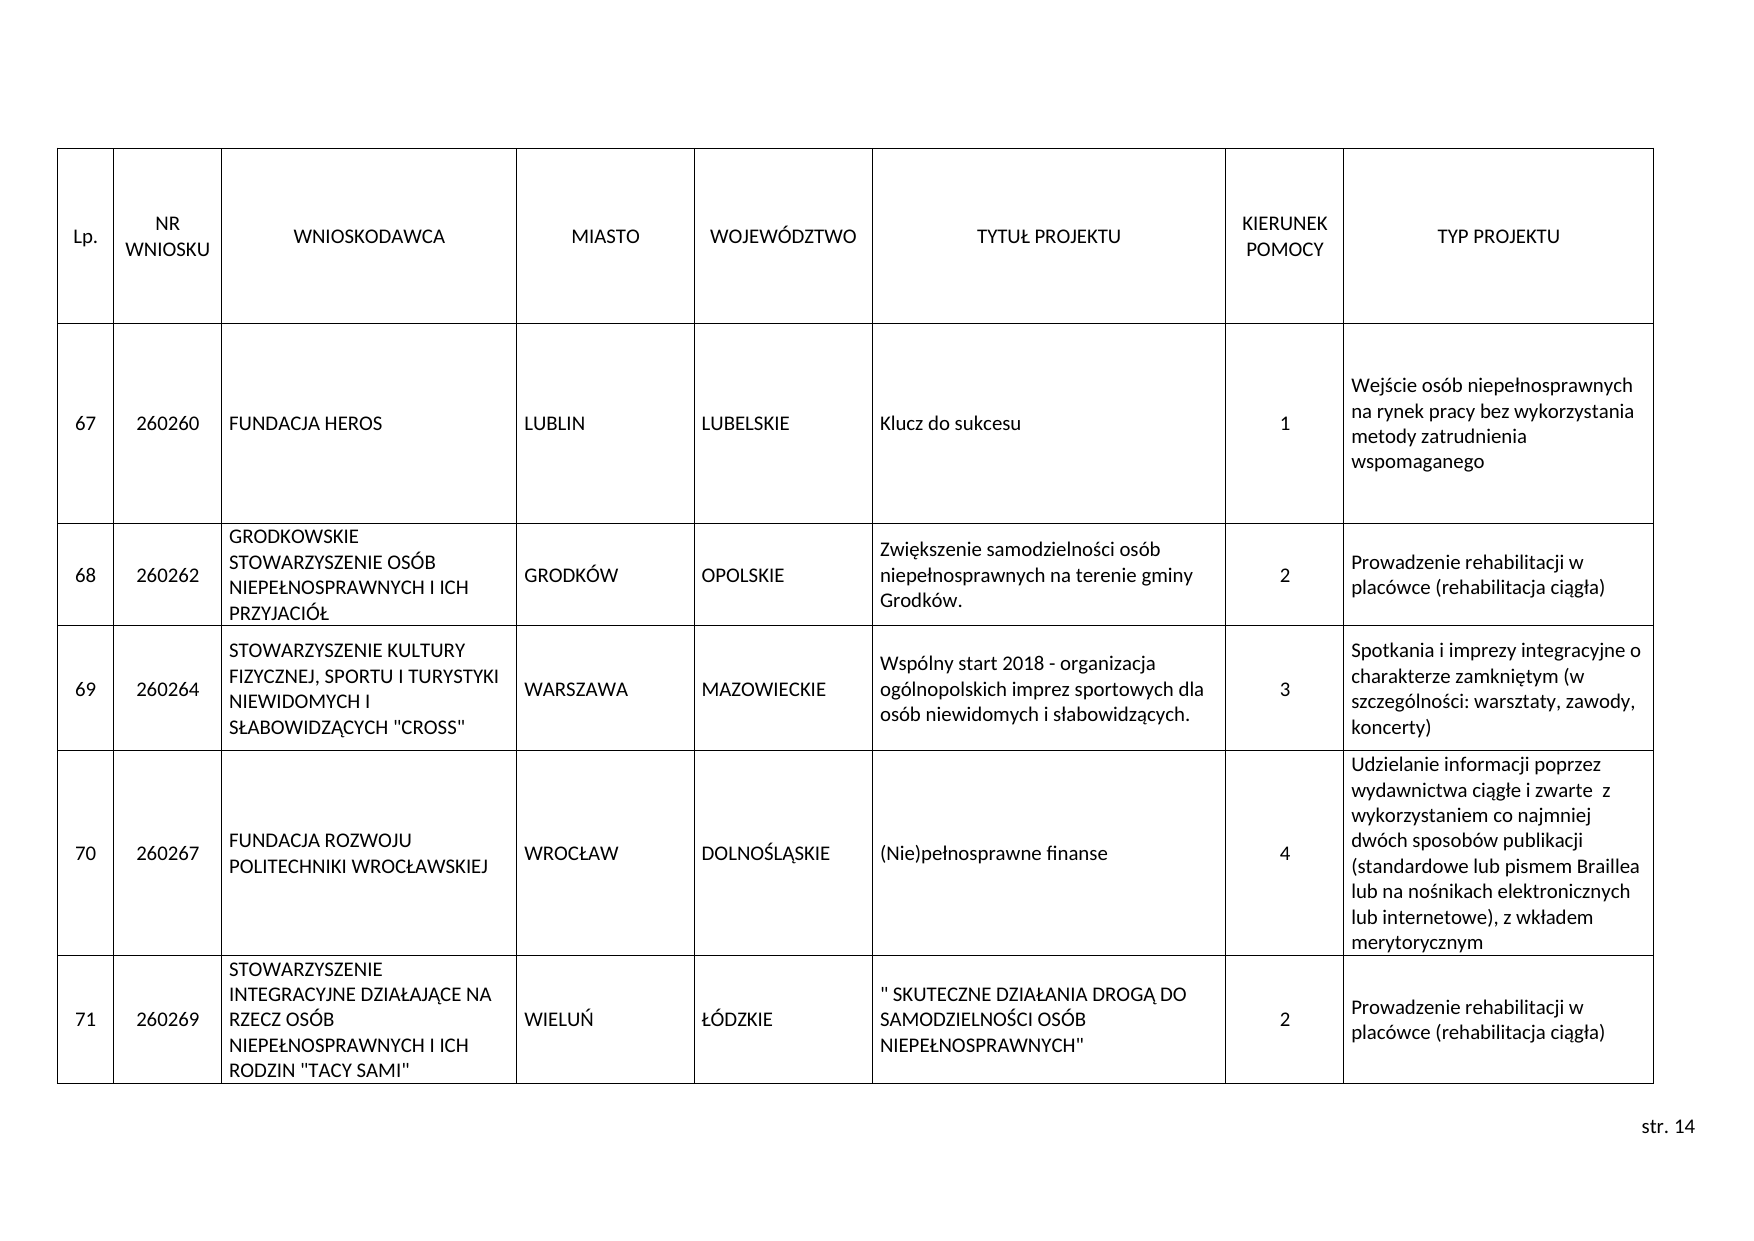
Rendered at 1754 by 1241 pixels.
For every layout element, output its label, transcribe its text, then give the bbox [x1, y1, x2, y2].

table_cell 260260 [114, 324, 221, 523]
table_cell " SKUTECZNE DZIAŁANIA DROGĄ DO SAMODZIELNOŚCI OSÓB NIEPEŁNOSPRAWNYCH" [873, 956, 1225, 1083]
table_cell WIELUŃ [517, 956, 694, 1083]
table_cell LUBLIN [517, 324, 694, 523]
table_cell 68 [58, 524, 113, 625]
table_header TYTUŁ PROJEKTU [873, 149, 1225, 323]
table_cell LUBELSKIE [695, 324, 872, 523]
table_cell 2 [1226, 956, 1343, 1083]
table_header WNIOSKODAWCA [222, 149, 516, 323]
table_header TYP PROJEKTU [1344, 149, 1653, 323]
table_header Lp. [58, 149, 113, 323]
table_cell 3 [1226, 626, 1343, 750]
table_cell STOWARZYSZENIE KULTURY FIZYCZNEJ, SPORTU I TURYSTYKI NIEWIDOMYCH I SŁABOWIDZĄCYCH "CROSS" [222, 626, 516, 750]
table_cell GRODKOWSKIE STOWARZYSZENIE OSÓB NIEPEŁNOSPRAWNYCH I ICH PRZYJACIÓŁ [222, 524, 516, 625]
table_cell Prowadzenie rehabilitacji w placówce (rehabilitacja ciągła) [1344, 956, 1653, 1083]
table_cell (Nie)pełnosprawne finanse [873, 751, 1225, 955]
table_cell FUNDACJA ROZWOJU POLITECHNIKI WROCŁAWSKIEJ [222, 751, 516, 955]
table_cell MAZOWIECKIE [695, 626, 872, 750]
table_cell 260264 [114, 626, 221, 750]
table_cell 71 [58, 956, 113, 1083]
table_cell WROCŁAW [517, 751, 694, 955]
table_header NR WNIOSKU [114, 149, 221, 323]
table_cell 2 [1226, 524, 1343, 625]
table_cell GRODKÓW [517, 524, 694, 625]
table_header MIASTO [517, 149, 694, 323]
table_cell WARSZAWA [517, 626, 694, 750]
table_cell Zwiększenie samodzielności osób niepełnosprawnych na terenie gminy Grodków. [873, 524, 1225, 625]
table_cell OPOLSKIE [695, 524, 872, 625]
table_cell 260269 [114, 956, 221, 1083]
table_header WOJEWÓDZTWO [695, 149, 872, 323]
table_cell Wspólny start 2018 - organizacja ogólnopolskich imprez sportowych dla osób niewidomych i słabowidzących. [873, 626, 1225, 750]
table_cell STOWARZYSZENIE INTEGRACYJNE DZIAŁAJĄCE NA RZECZ OSÓB NIEPEŁNOSPRAWNYCH I ICH RODZIN "TACY SAMI" [222, 956, 516, 1083]
table_cell 67 [58, 324, 113, 523]
table_cell Wejście osób niepełnosprawnych na rynek pracy bez wykorzystania metody zatrudnienia wspomaganego [1344, 324, 1653, 523]
table_cell DOLNOŚLĄSKIE [695, 751, 872, 955]
table_cell Prowadzenie rehabilitacji w placówce (rehabilitacja ciągła) [1344, 524, 1653, 625]
table_cell 1 [1226, 324, 1343, 523]
table_cell FUNDACJA HEROS [222, 324, 516, 523]
table_cell Klucz do sukcesu [873, 324, 1225, 523]
table_cell 69 [58, 626, 113, 750]
table_cell 260267 [114, 751, 221, 955]
table_cell Spotkania i imprezy integracyjne o charakterze zamkniętym (w szczególności: warsztaty, zawody, koncerty) [1344, 626, 1653, 750]
table_cell 70 [58, 751, 113, 955]
table_header KIERUNEK POMOCY [1226, 149, 1343, 323]
table_cell 260262 [114, 524, 221, 625]
table_cell Udzielanie informacji poprzez wydawnictwa ciągłe i zwarte z wykorzystaniem co najmniej dwóch sposobów publikacji (standardowe lub pismem Braillea lub na nośnikach elektronicznych lub internetowe), z wkładem merytorycznym [1344, 751, 1653, 955]
table_cell 4 [1226, 751, 1343, 955]
table_cell ŁÓDZKIE [695, 956, 872, 1083]
